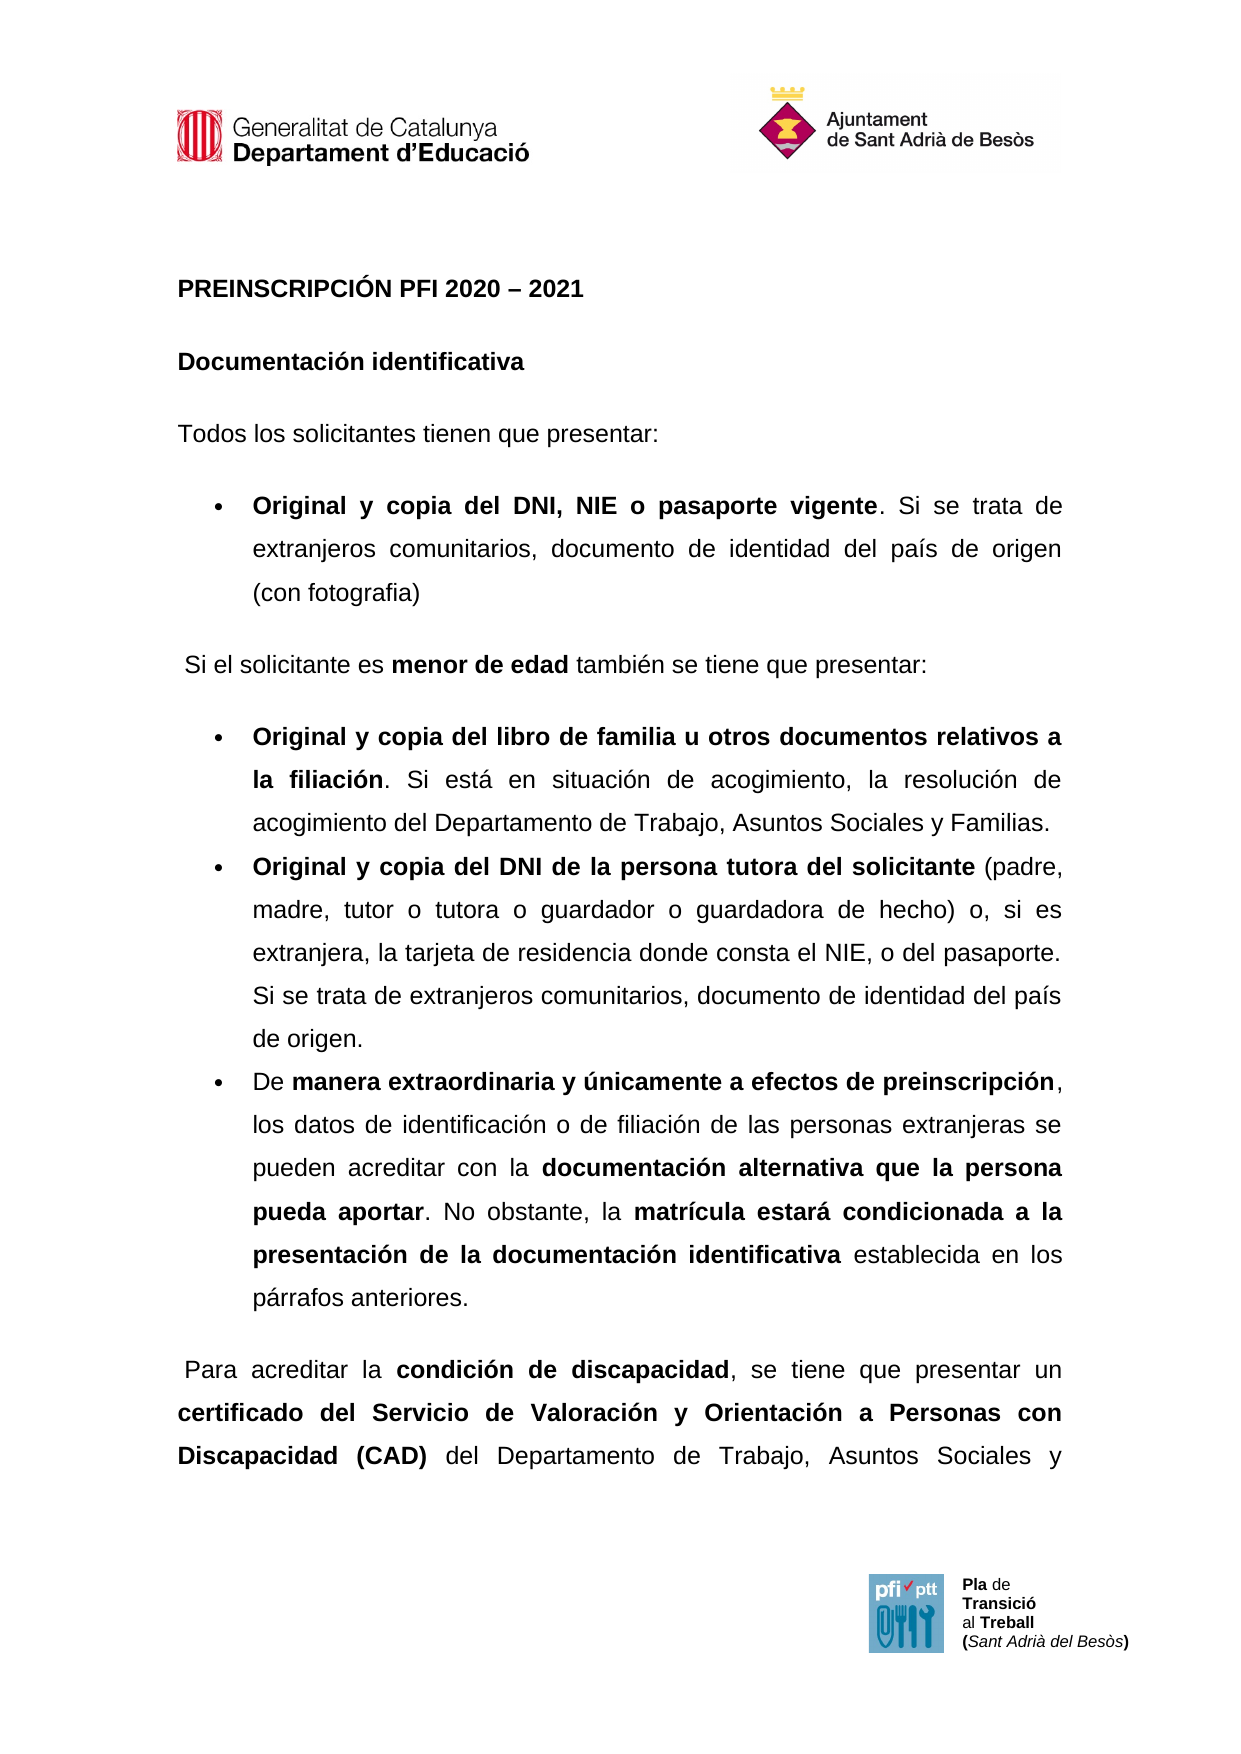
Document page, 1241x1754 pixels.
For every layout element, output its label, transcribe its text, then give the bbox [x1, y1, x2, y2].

text Documentación identificativa [177, 347, 1063, 376]
text PREINSCRIPCIÓN PFI 2020 – 2021 [177, 274, 1063, 303]
picture [730, 73, 1062, 173]
list De manera extraordinaria y únicamente a efectos de preinscripción, los datos de identificación o de filiación de las personas extranjeras se pueden acreditar con la documentación alternativa que la persona pueda aportar. No obstante, la matrícula estará condicionada a la presentación de la documentación identificativa establecida en los párrafos anteriores. [215, 1067, 1063, 1312]
list Original y copia del libro de familia u otros documentos relativos a la filiación. Si está en situación de acogimiento, la resolución de acogimiento del Departamento de Trabajo, Asuntos Sociales y Familias. [215, 722, 1063, 837]
picture [868, 1574, 944, 1653]
text Si el solicitante es menor de edad también se tiene que presentar: [177, 650, 1063, 679]
picture [177, 109, 555, 173]
list Original y copia del DNI, NIE o pasaporte vigente. Si se trata de extranjeros comunitarios, documento de identidad del país de origen (con fotografia) [215, 491, 1063, 606]
text Todos los solicitantes tienen que presentar: [177, 419, 1063, 448]
list Original y copia del DNI de la persona tutora del solicitante (padre, madre, tutor o tutora o guardador o guardadora de hecho) o, si es extranjera, la tarjeta de residencia donde consta el NIE, o del pasaporte. Si se trata de extranjeros comunitarios, documento de identidad del país de origen. [215, 852, 1063, 1053]
